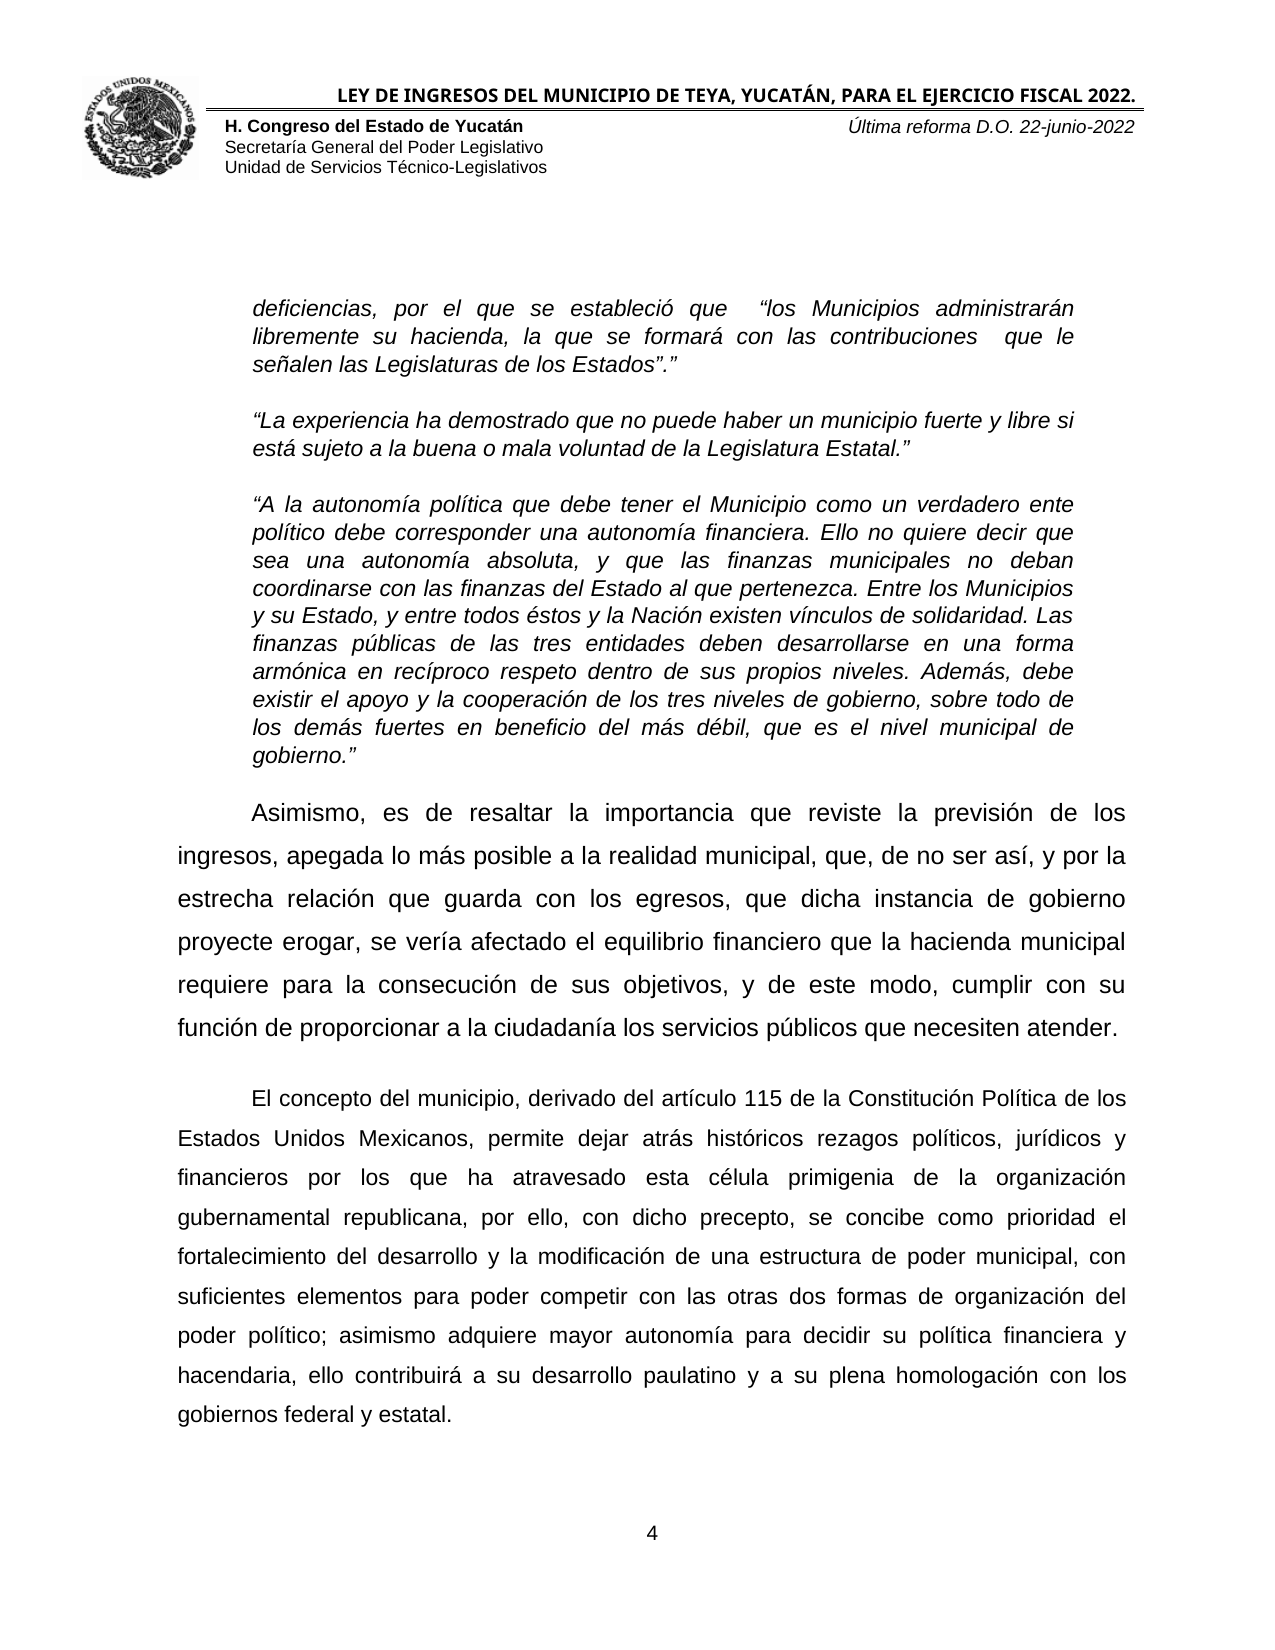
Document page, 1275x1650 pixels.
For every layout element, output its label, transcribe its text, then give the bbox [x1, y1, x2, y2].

text El concepto del municipio, derivado del artículo 115 de de los Estados Unidos Mexicanos, permite dejar atrás históricos rezagos políticos, jurídicos y financieros por los que ha atravesado esta célula primigenia de la organización gubernamental republicana, por ello, con dicho precepto, se concibe como prioridad el fortalecimiento del desarrollo y la modificación de una estructura de poder municipal, con suficientes elementos para poder competir con las otras dos formas de organización del poder político; asimismo adquiere mayor autonomía para decidir su política financiera y hacendaria, ello contribuirá a su desarrollo paulatino y a su plena homologación con los gobiernos federal y estatal. [177, 1085, 1127, 1427]
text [252, 295, 1077, 377]
text “La experiencia ha demostrado que no puede haber un municipio fuerte y libre si está sujeto a la buena o mala voluntad de [252, 407, 1077, 461]
text “A la autonomía política que debe tener el Municipio como un verdadero ente político debe corresponder una autonomía financiera. Ello no quiere decir que sea una autonomía absoluta, y que las finanzas municipales no deban coordinarse con las finanzas del Estado al que pertenezca. Entre los Municipios y su Estado, y entre todos éstos y existen vínculos de solidaridad. Las finanzas públicas de las tres entidades deben desarrollarse en una forma armónica en recíproco respeto dentro de sus propios niveles. Además, debe existir el apoyo y la cooperación de los tres niveles de gobierno, sobre todo de los demás fuertes en beneficio del más débil, que es el nivel municipal de gobierno.” [252, 491, 1077, 768]
text Asimismo, es de resaltar la importancia que reviste la previsión de los ingresos, apegada lo más posible a la realidad municipal, que, de no ser así, y por la estrecha relación que guarda con los egresos, que dicha instancia de gobierno proyecte erogar, se vería afectado el equilibrio financiero que la hacienda municipal requiere para la consecución de sus objetivos, y de este modo, cumplir con su función de proporcionar a la ciudadanía los servicios públicos que necesiten atender. [177, 798, 1127, 1042]
